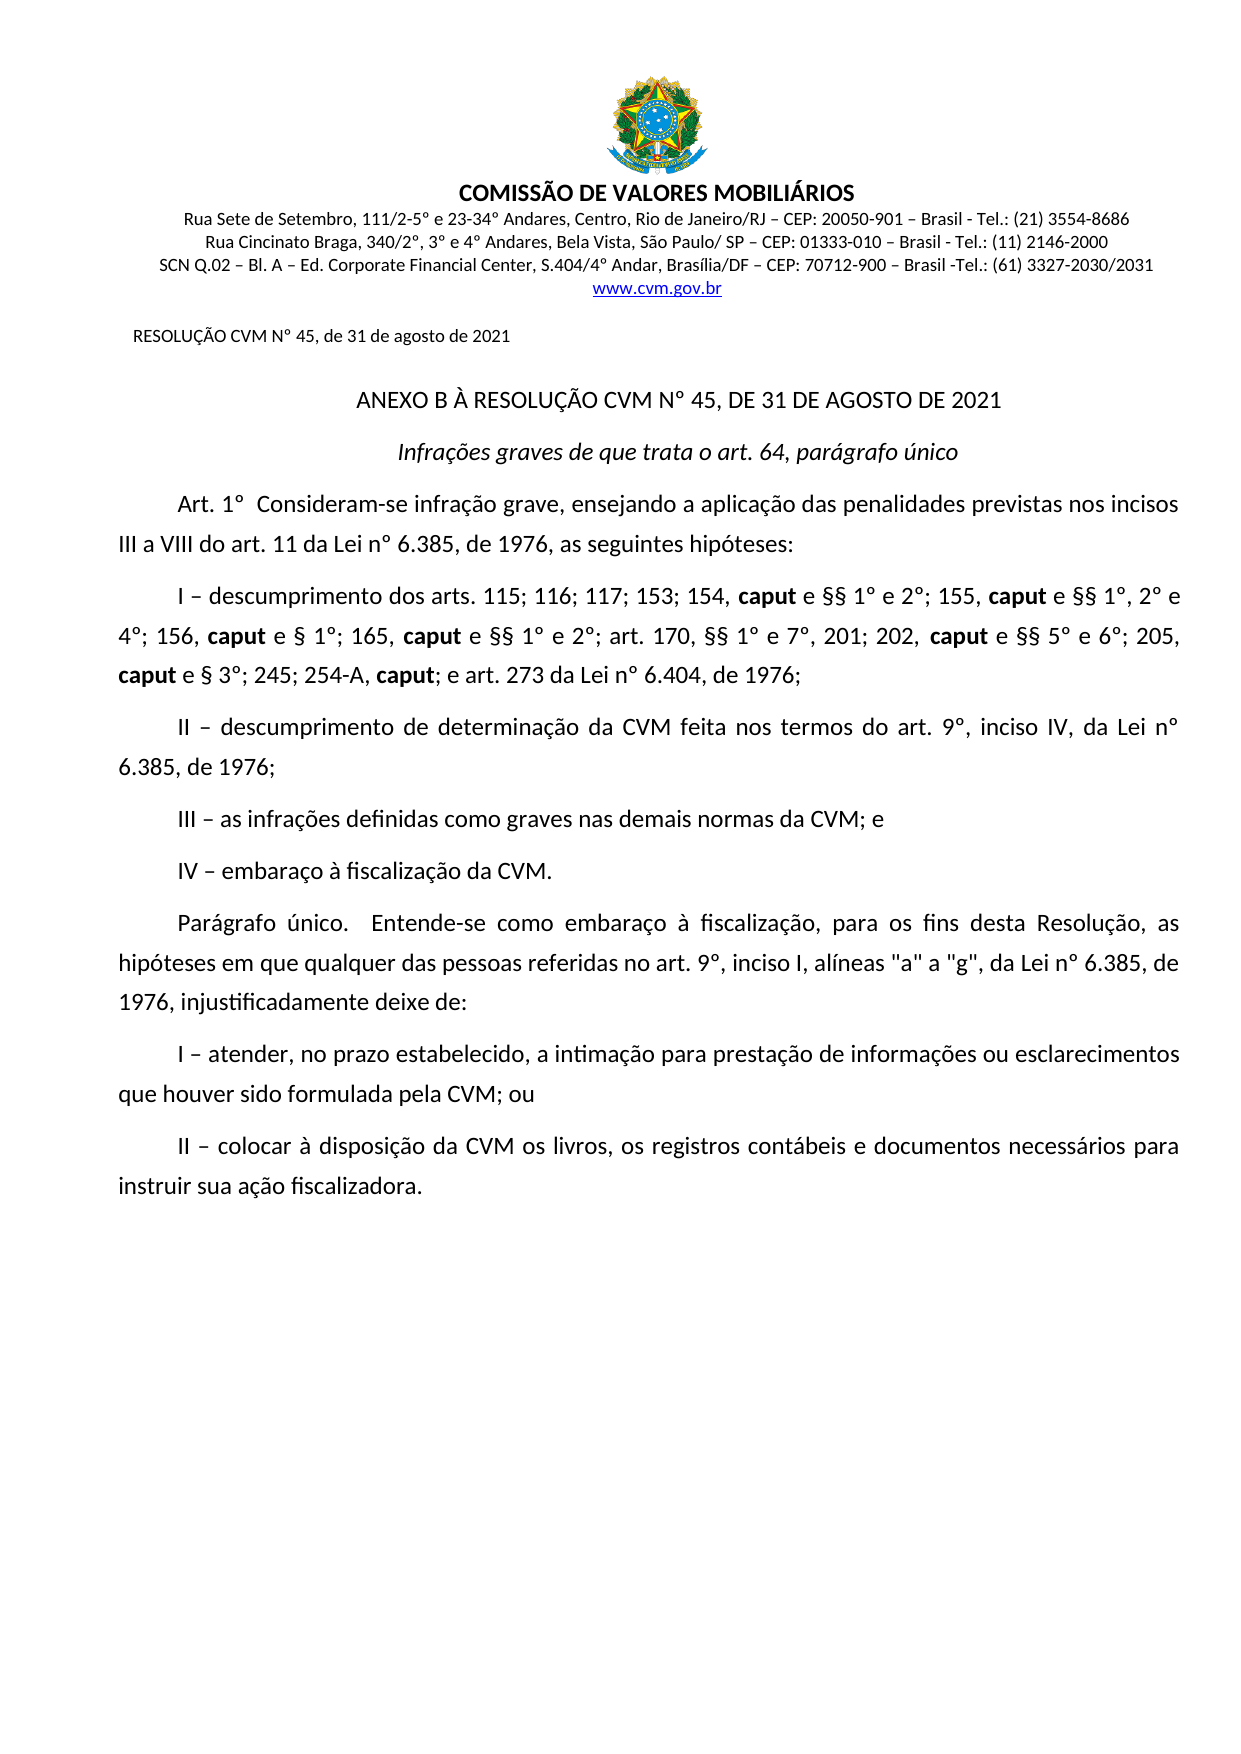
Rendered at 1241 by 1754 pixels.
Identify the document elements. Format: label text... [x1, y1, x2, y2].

picture [603, 73, 711, 177]
text II – descumprimento de determinação da CVM feita nos termos do art. 9º, inciso IV, da Lei nº 6.385, de 1976; [118, 712, 1181, 782]
text I – atender, no prazo estabelecido, a intimação para prestação de informações ou esclarecimentos que houver sido formulada pela CVM; ou [118, 1039, 1181, 1109]
text Infrações graves de que trata o art. 64, parágrafo único [118, 437, 1181, 467]
text I – descumprimento dos arts. 115; 116; 117; 153; 154, caput e §§ 1º e 2º; 155, caput e §§ 1º, 2º e 4º; 156, caput e § 1º; 165, caput e §§ 1º e 2º; art. 170, §§ 1º e 7º, 201; 202, caput e §§ 5º e 6º; 205, caput e § 3º; 245; 254-A, caput; e art. 273 da Lei nº 6.404, de 1976; [118, 580, 1181, 690]
text III – as infrações definidas como graves nas demais normas da CVM; e [118, 803, 1181, 834]
text Art. 1º Consideram-se infração grave, ensejando a aplicação das penalidades previstas nos incisos III a VIII do art. 11 da Lei nº 6.385, de 1976, as seguintes hipóteses: [118, 489, 1181, 559]
text II – colocar à disposição da CVM os livros, os registros contábeis e documentos necessários para instruir sua ação fiscalizadora. [118, 1130, 1181, 1200]
text Parágrafo único. Entende-se como embaraço à fiscalização, para os fins desta Resolução, as hipóteses em que qualquer das pessoas referidas no art. 9º, inciso I, alíneas "a" a "g", da Lei nº 6.385, de 1976, injustificadamente deixe de: [118, 907, 1181, 1017]
text ANEXO B à Resolução CVM nº [118, 384, 1181, 415]
text IV – embaraço à fiscalização da CVM. [118, 855, 1181, 886]
